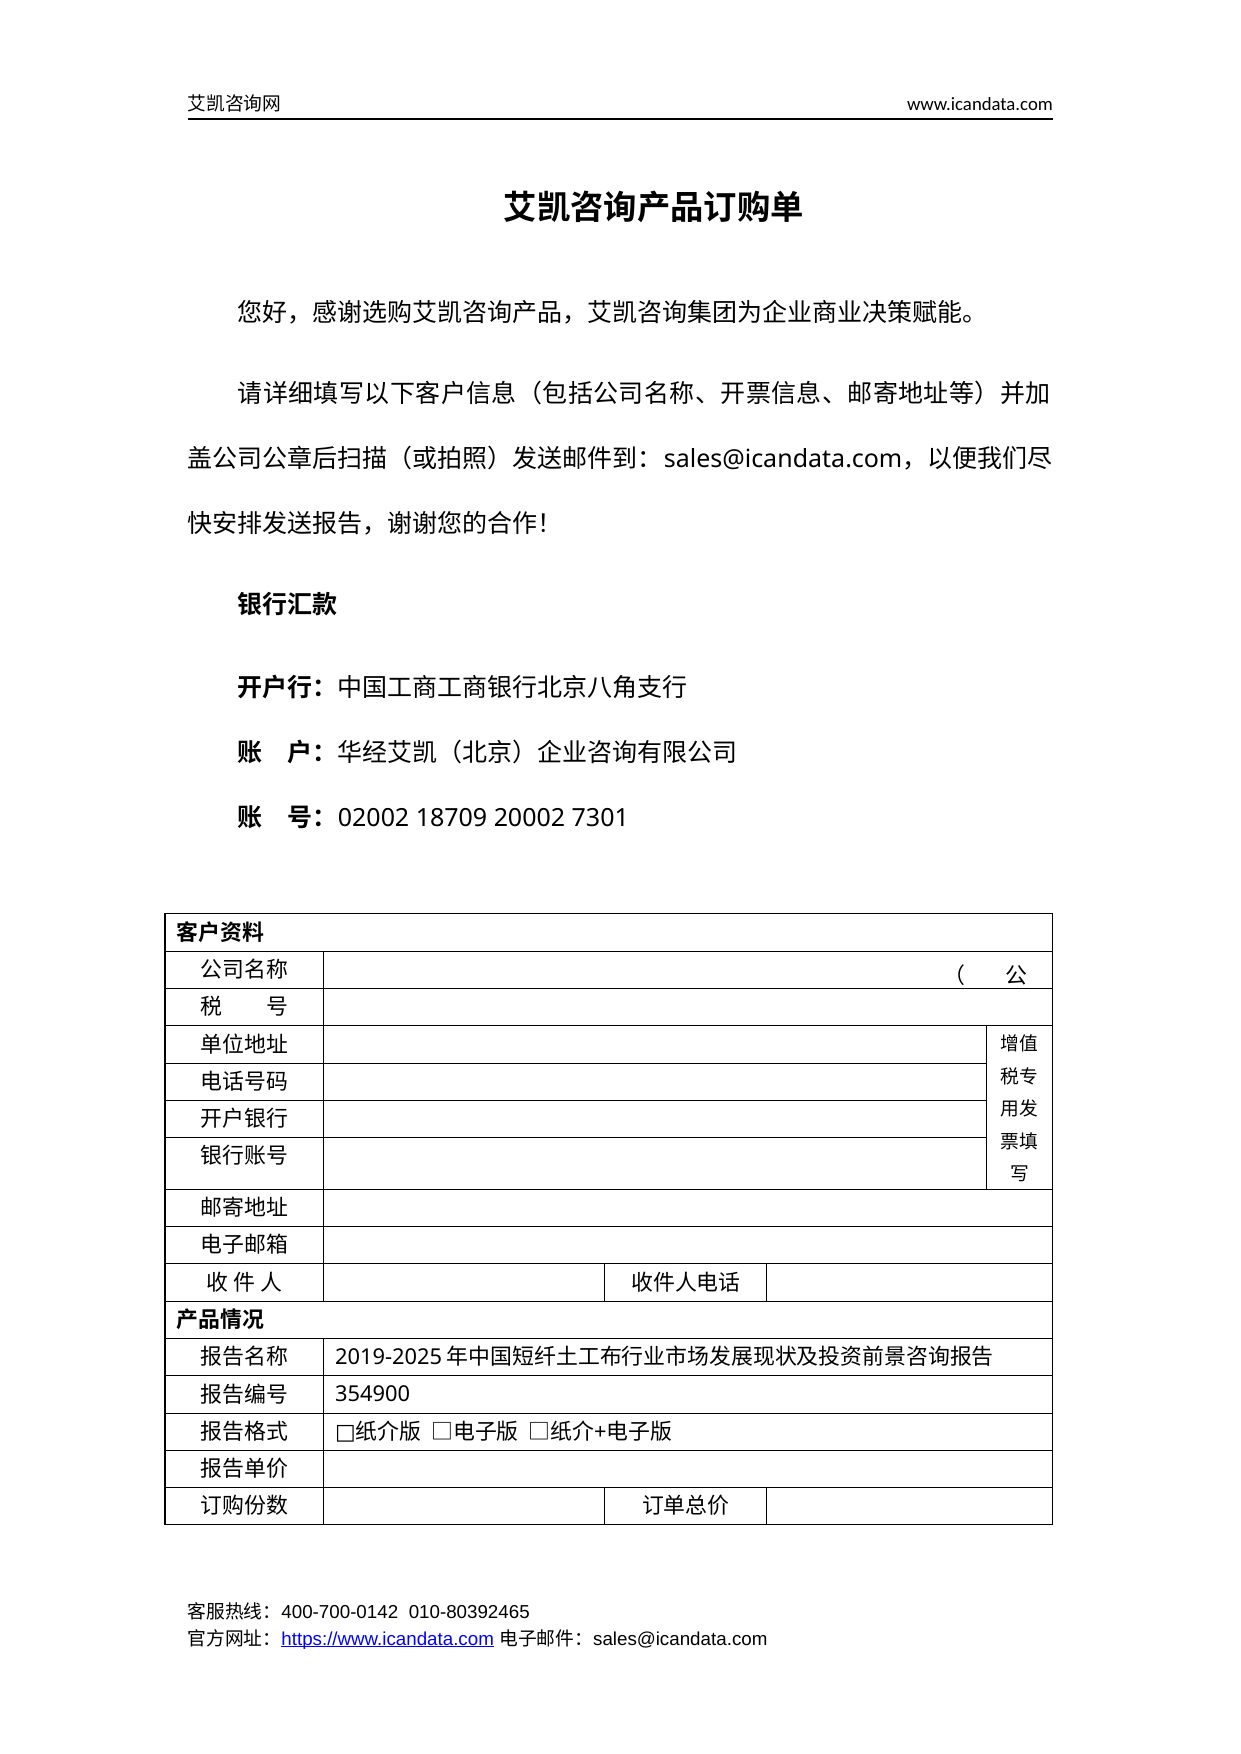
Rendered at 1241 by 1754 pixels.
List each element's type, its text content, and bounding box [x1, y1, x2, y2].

table_cell 收件人电话 [605, 1264, 766, 1301]
text 艾凯咨询产品订购单 [187, 172, 1053, 237]
table_cell 邮寄地址 [166, 1190, 323, 1226]
table_cell [324, 1227, 1052, 1263]
table_cell 公司名称 [166, 952, 323, 988]
table_cell [767, 1264, 1052, 1301]
table_cell [324, 952, 1052, 988]
table_header 客户资料 [166, 914, 1052, 951]
table_cell 报告单价 [166, 1451, 323, 1487]
table_cell 电话号码 [166, 1064, 323, 1100]
table_cell 税 号 [166, 989, 323, 1025]
text 开户行：中国工商工商银行北京八角支行 [187, 653, 1053, 718]
text 账 户：华经艾凯（北京）企业咨询有限公司 [187, 718, 1053, 783]
table_cell 电子邮箱 [166, 1227, 323, 1263]
text 请详细填写以下客户信息（包括公司名称、开票信息、邮寄地址等）并加盖公司公章后扫描（或拍照）发送邮件到：sales@icandata.com，以便我们尽快安排发送报告，谢谢您的合作！ [187, 359, 1053, 554]
table_cell 报告名称 [166, 1339, 323, 1375]
table_cell 报告格式 [166, 1414, 323, 1450]
table_cell [324, 1138, 986, 1189]
table_cell [767, 1488, 1052, 1524]
table_cell [324, 1190, 1052, 1226]
table_cell 增值税专用发票填写 [987, 1026, 1052, 1189]
table_cell [324, 1264, 604, 1301]
table_cell 产品情况 [166, 1302, 1052, 1338]
table_cell [324, 1026, 986, 1062]
table_cell [324, 1451, 1052, 1487]
table_cell 银行账号 [166, 1138, 323, 1189]
table_cell 订单总价 [605, 1488, 766, 1524]
table_cell 354900 [324, 1376, 1052, 1412]
table_cell 订购份数 [166, 1488, 323, 1524]
table_cell 2019-2025年中国短纤土工布行业市场发展现状及投资前景咨询报告 [324, 1339, 1052, 1375]
table_cell 收 件 人 [166, 1264, 323, 1301]
table_cell □纸介版 □电子版 □纸介+电子版 [324, 1414, 1052, 1450]
text 银行汇款 [187, 570, 1053, 635]
table_cell 报告编号 [166, 1376, 323, 1412]
table_cell 开户银行 [166, 1101, 323, 1137]
text 您好，感谢选购艾凯咨询产品，艾凯咨询集团为企业商业决策赋能。 [187, 278, 1053, 343]
table_cell [324, 1488, 604, 1524]
table_cell [324, 1064, 986, 1100]
text 账 号：02002 18709 20002 7301 [187, 783, 1053, 848]
table_cell [324, 1101, 986, 1137]
table_cell [324, 989, 1052, 1025]
table_cell 单位地址 [166, 1026, 323, 1062]
